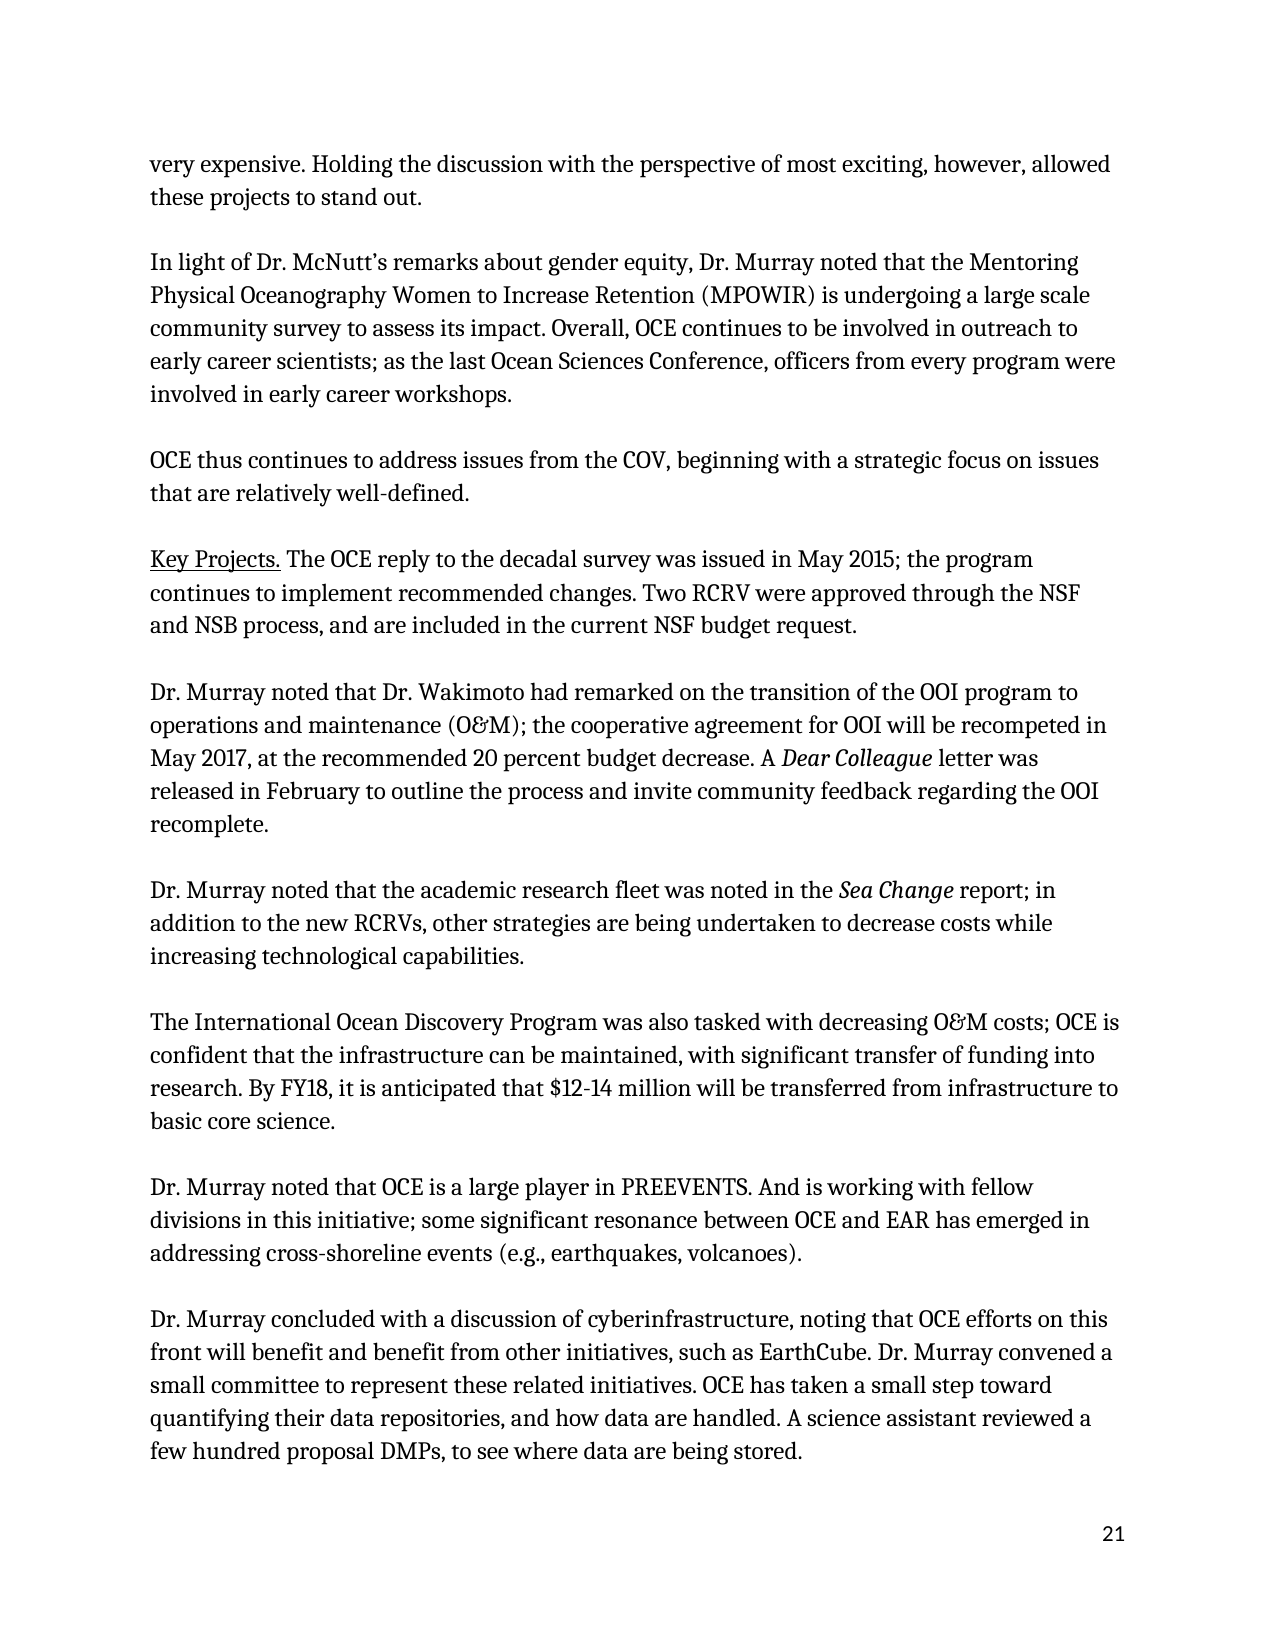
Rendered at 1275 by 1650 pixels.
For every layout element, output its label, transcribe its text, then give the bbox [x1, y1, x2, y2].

text Dr. Murray noted that the academic research fleet was noted in the Sea Change report; in addition to the new RCRVs, other strategies are being undertaken to decrease costs while increasing technological capabilities. [150, 876, 1125, 970]
text Dr. Murray noted that Dr. Wakimoto had remarked on the transition of the OOI program to operations and maintenance (O&M); the cooperative agreement for OOI will be recompeted in May 2017, at the recommended 20 percent budget decrease. A Dear Colleague letter was released in February to outline the process and invite community feedback regarding the OOI recomplete. [150, 677, 1125, 838]
text Dr. Murray concluded with a discussion of cyberinfrastructure, noting that OCE efforts on this front will benefit and benefit from other initiatives, such as EarthCube. Dr. Murray convened a small committee to represent these related initiatives. OCE has taken a small step toward quantifying their data repositories, and how data are handled. A science assistant reviewed a few hundred proposal DMPs, to see where data are being stored. [150, 1305, 1125, 1466]
text The International Ocean Discovery Program was also tasked with decreasing O&M costs; OCE is confident that the infrastructure can be maintained, with significant transfer of funding into research. By FY18, it is anticipated that $12-14 million will be transferred from infrastructure to basic core science. [150, 1008, 1125, 1136]
text Dr. Murray noted that OCE is a large player in PREEVENTS. And is working with fellow divisions in this initiative; some significant resonance between OCE and EAR has emerged in addressing cross-shoreline events (e.g., earthquakes, volcanoes). [150, 1173, 1125, 1268]
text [150, 150, 1125, 212]
text OCE thus continues to address issues from the COV, beginning with a strategic focus on issues that are relatively well-defined. [150, 446, 1125, 508]
text Key Projects. The OCE reply to the decadal survey was issued in May 2015; the program continues to implement recommended changes. Two RCRV were approved through the NSF and NSB process, and are included in the current NSF budget request. [150, 545, 1125, 640]
text In light of Dr. McNutt’s remarks about gender equity, Dr. Murray noted that the Mentoring Physical Oceanography Women to Increase Retention (MPOWIR) is undergoing a large scale community survey to assess its impact. Overall, OCE continues to be involved in outreach to early career scientists; as the last Ocean Sciences Conference, officers from every program were involved in early career workshops. [150, 248, 1125, 409]
